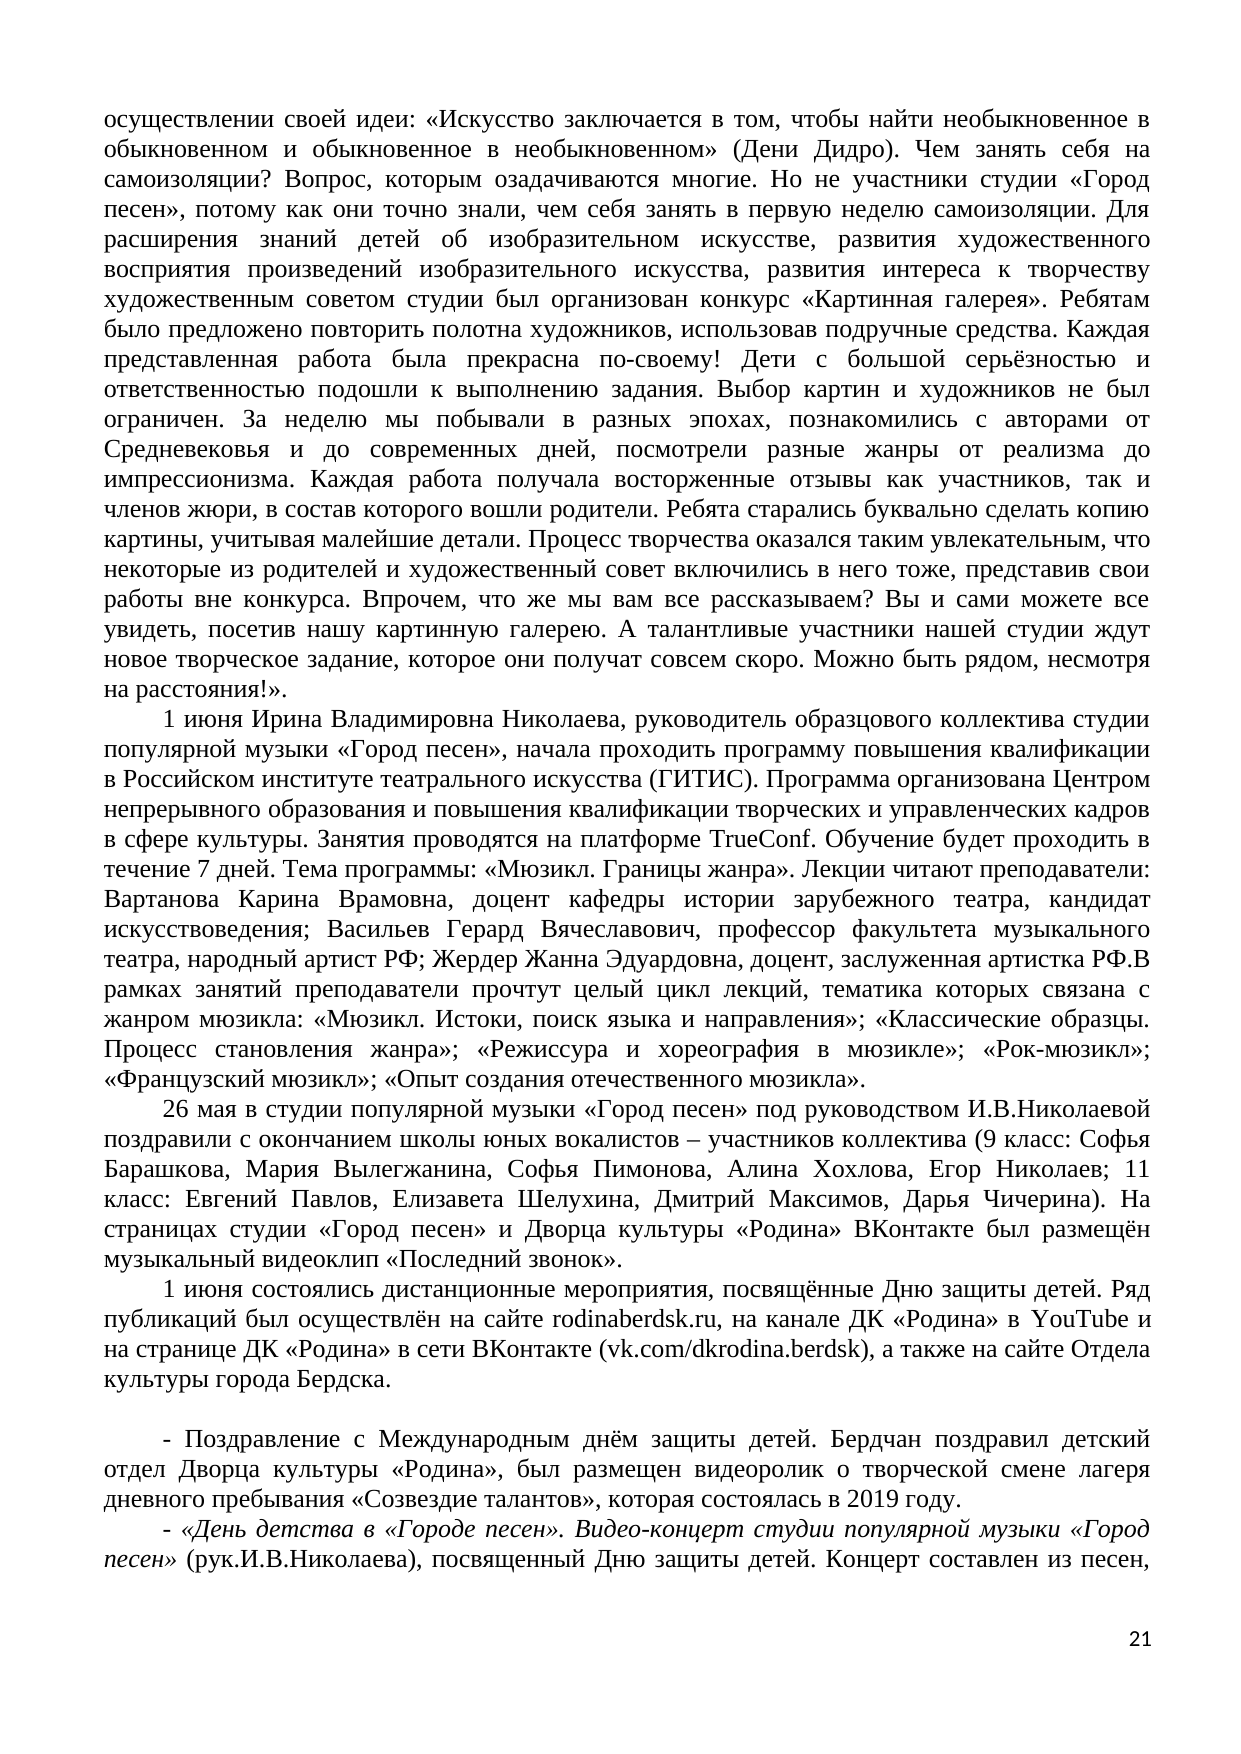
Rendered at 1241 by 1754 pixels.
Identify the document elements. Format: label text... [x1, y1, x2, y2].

text 1 июня состоялись дистанционные мероприятия, посвящённые Дню защиты детей. Ряд публикаций был осуществлён на сайте rodinaberdsk.ru, на канале ДК «Родина» в YouTube и на странице ДК «Родина» в сети ВКонтакте (vk.com/dkrodina.berdsk), а также на сайте Отдела культуры города Бердска. [103, 1273, 1152, 1393]
text 1 июня Ирина Владимировна Николаева, руководитель образцового коллектива студии популярной музыки «Город песен», начала проходить программу повышения квалификации в Российском институте театрального искусства (ГИТИС). Программа организована Центром непрерывного образования и повышения квалификации творческих и управленческих кадров в сфере культуры. Занятия проводятся на платформе TrueConf. Обучение будет проходить в течение 7 дней. Тема программы: «Мюзикл. Границы жанра». Лекции читают преподаватели: Вартанова Карина Врамовна, доцент кафедры истории зарубежного театра, кандидат искусствоведения; Васильев Герард Вячеславович, профессор факультета музыкального театра, народный артист РФ; Жердер Жанна Эдуардовна, доцент, заслуженная артистка РФ.В рамках занятий преподаватели прочтут целый цикл лекций, тематика которых связана с жанром мюзикла: «Мюзикл. Истоки, поиск языка и направления»; «Классические образцы. Процесс становления жанра»; «Режиссура и хореография в мюзикле»; «Рок-мюзикл»; «Французский мюзикл»; «Опыт создания отечественного мюзикла». [103, 703, 1152, 1093]
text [103, 103, 1152, 703]
text - Поздравление с Международным днём защиты детей. Бердчан поздравил детский отдел Дворца культуры «Родина», был размещен видеоролик о творческой смене лагеря дневного пребывания «Созвездие талантов», которая состоялась в 2019 году. [103, 1423, 1152, 1513]
text 26 мая в студии популярной музыки «Город песен» под руководством И.В.Николаевой поздравили с окончанием школы юных вокалистов – участников коллектива (9 класс: Софья Барашкова, Мария Вылегжанина, Софья Пимонова, Алина Хохлова, Егор Николаев; 11 класс: Евгений Павлов, Елизавета Шелухина, Дмитрий Максимов, Дарья Чичерина). На страницах студии «Город песен» и Дворца культуры «Родина» ВКонтакте был размещён музыкальный видеоклип «Последний звонок». [103, 1093, 1152, 1273]
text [103, 1513, 1152, 1573]
